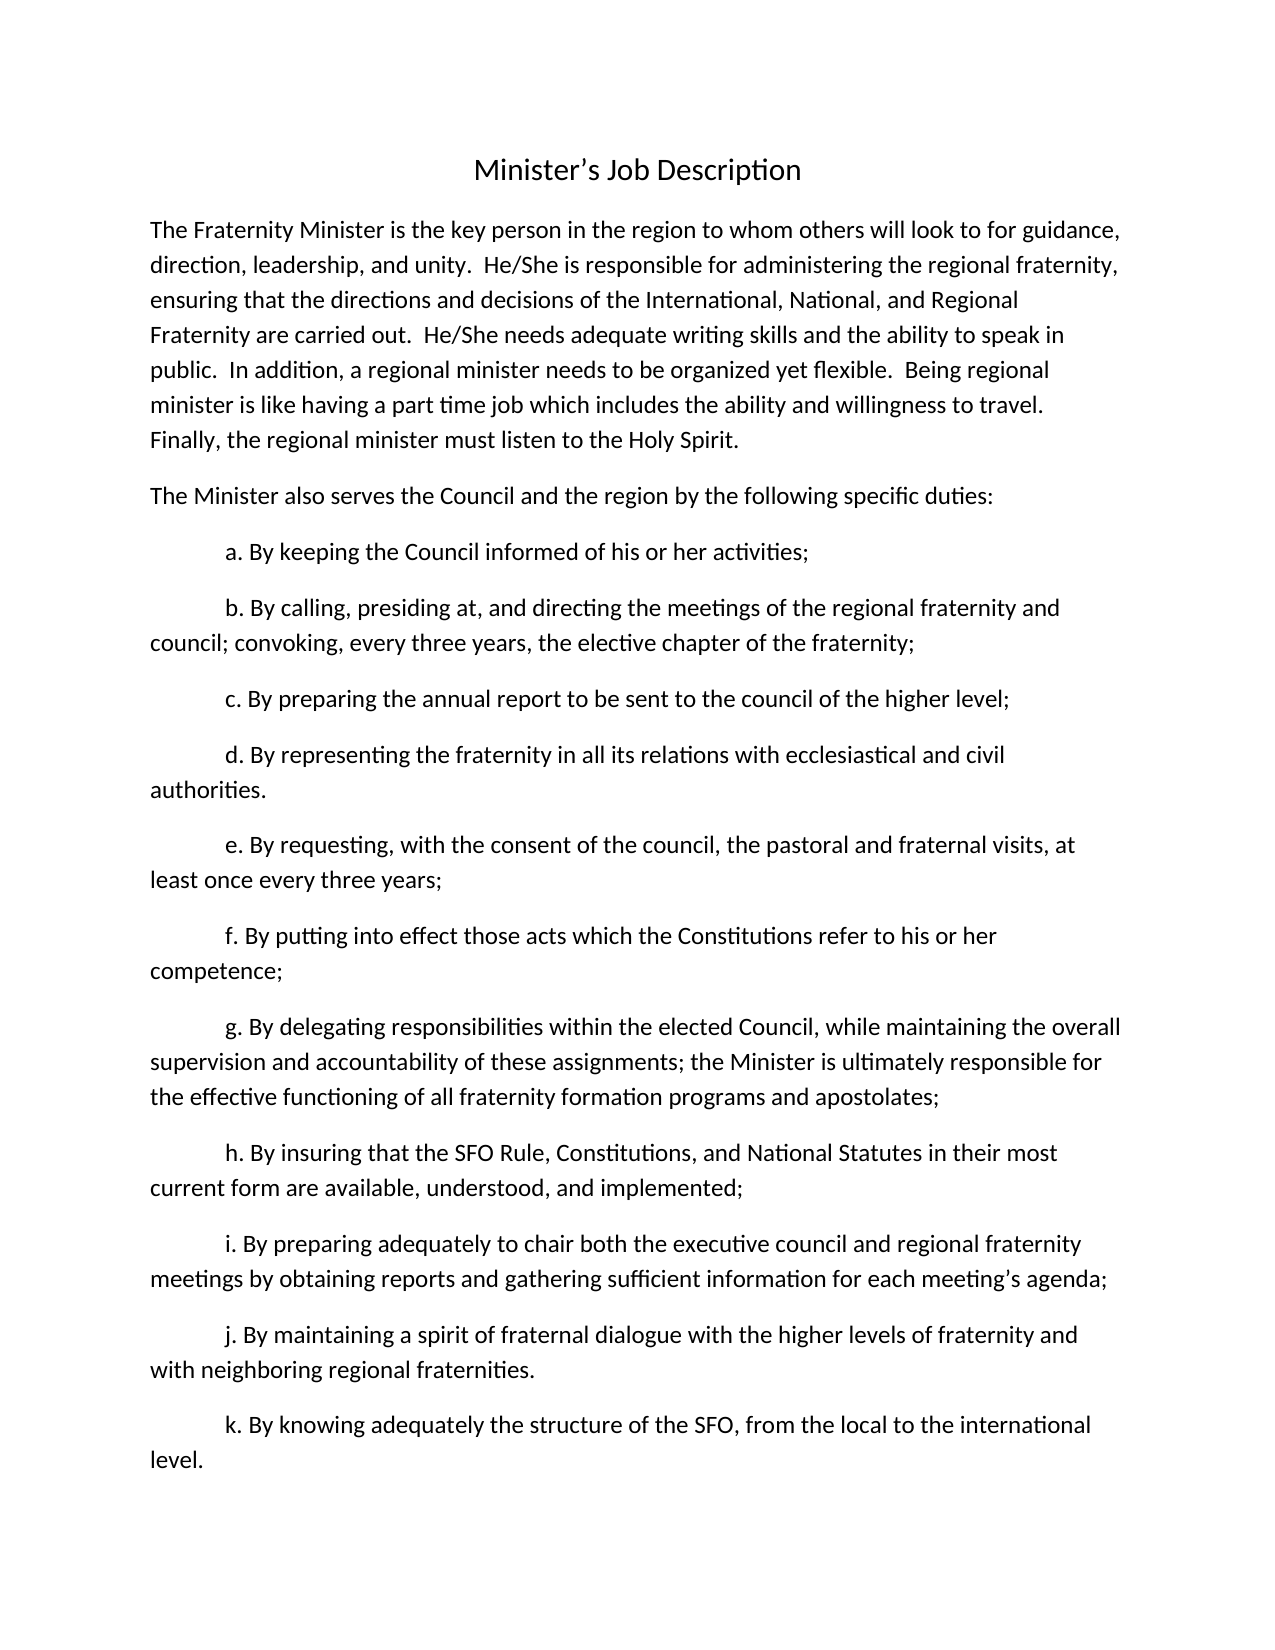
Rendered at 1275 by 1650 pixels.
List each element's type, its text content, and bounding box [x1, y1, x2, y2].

text c. By preparing the annual report to be sent to the council of the higher level; [150, 683, 1125, 713]
text b. By calling, presiding at, and directing the meetings of the regional fraternity and council; convoking, every three years, the elective chapter of the fraternity; [150, 592, 1125, 658]
text The Minister also serves the Council and the region by the following specific duties: [150, 480, 1125, 511]
text e. By requesting, with the consent of the council, the pastoral and fraternal visits, at least once every three years; [150, 829, 1125, 895]
text h. By insuring that the SFO Rule, Constitutions, and National Statutes in their most current form are available, understood, and implemented; [150, 1137, 1125, 1203]
text Minister’s Job Description [150, 150, 1125, 188]
text j. By maintaining a spirit of fraternal dialogue with the higher levels of fraternity and with neighboring regional fraternities. [150, 1319, 1125, 1384]
text a. By keeping the Council informed of his or her activities; [150, 536, 1125, 567]
text d. By representing the fraternity in all its relations with ecclesiastical and civil authorities. [150, 739, 1125, 804]
text i. By preparing adequately to chair both the executive council and regional fraternity meetings by obtaining reports and gathering sufficient information for each meeting’s agenda; [150, 1228, 1125, 1293]
text g. By delegating responsibilities within the elected Council, while maintaining the overall supervision and accountability of these assignments; the Minister is ultimately responsible for the effective functioning of all fraternity formation programs and apostolates; [150, 1011, 1125, 1112]
text f. By putting into effect those acts which the Constitutions refer to his or her competence; [150, 920, 1125, 986]
text The Fraternity Minister is the key person in the region to whom others will look to for guidance, direction, leadership, and unity. He/She is responsible for administering the regional fraternity, ensuring that the directions and decisions of the International, National, and Regional Fraternity are carried out. He/She needs adequate writing skills and the ability to speak in public. In addition, a regional minister needs to be organized yet flexible. Being regional minister is like having a part time job which includes the ability and willingness to travel. Finally, the regional minister must listen to the Holy Spirit. [150, 214, 1125, 455]
text k. By knowing adequately the structure of the SFO, from the local to the international level. [150, 1409, 1125, 1475]
